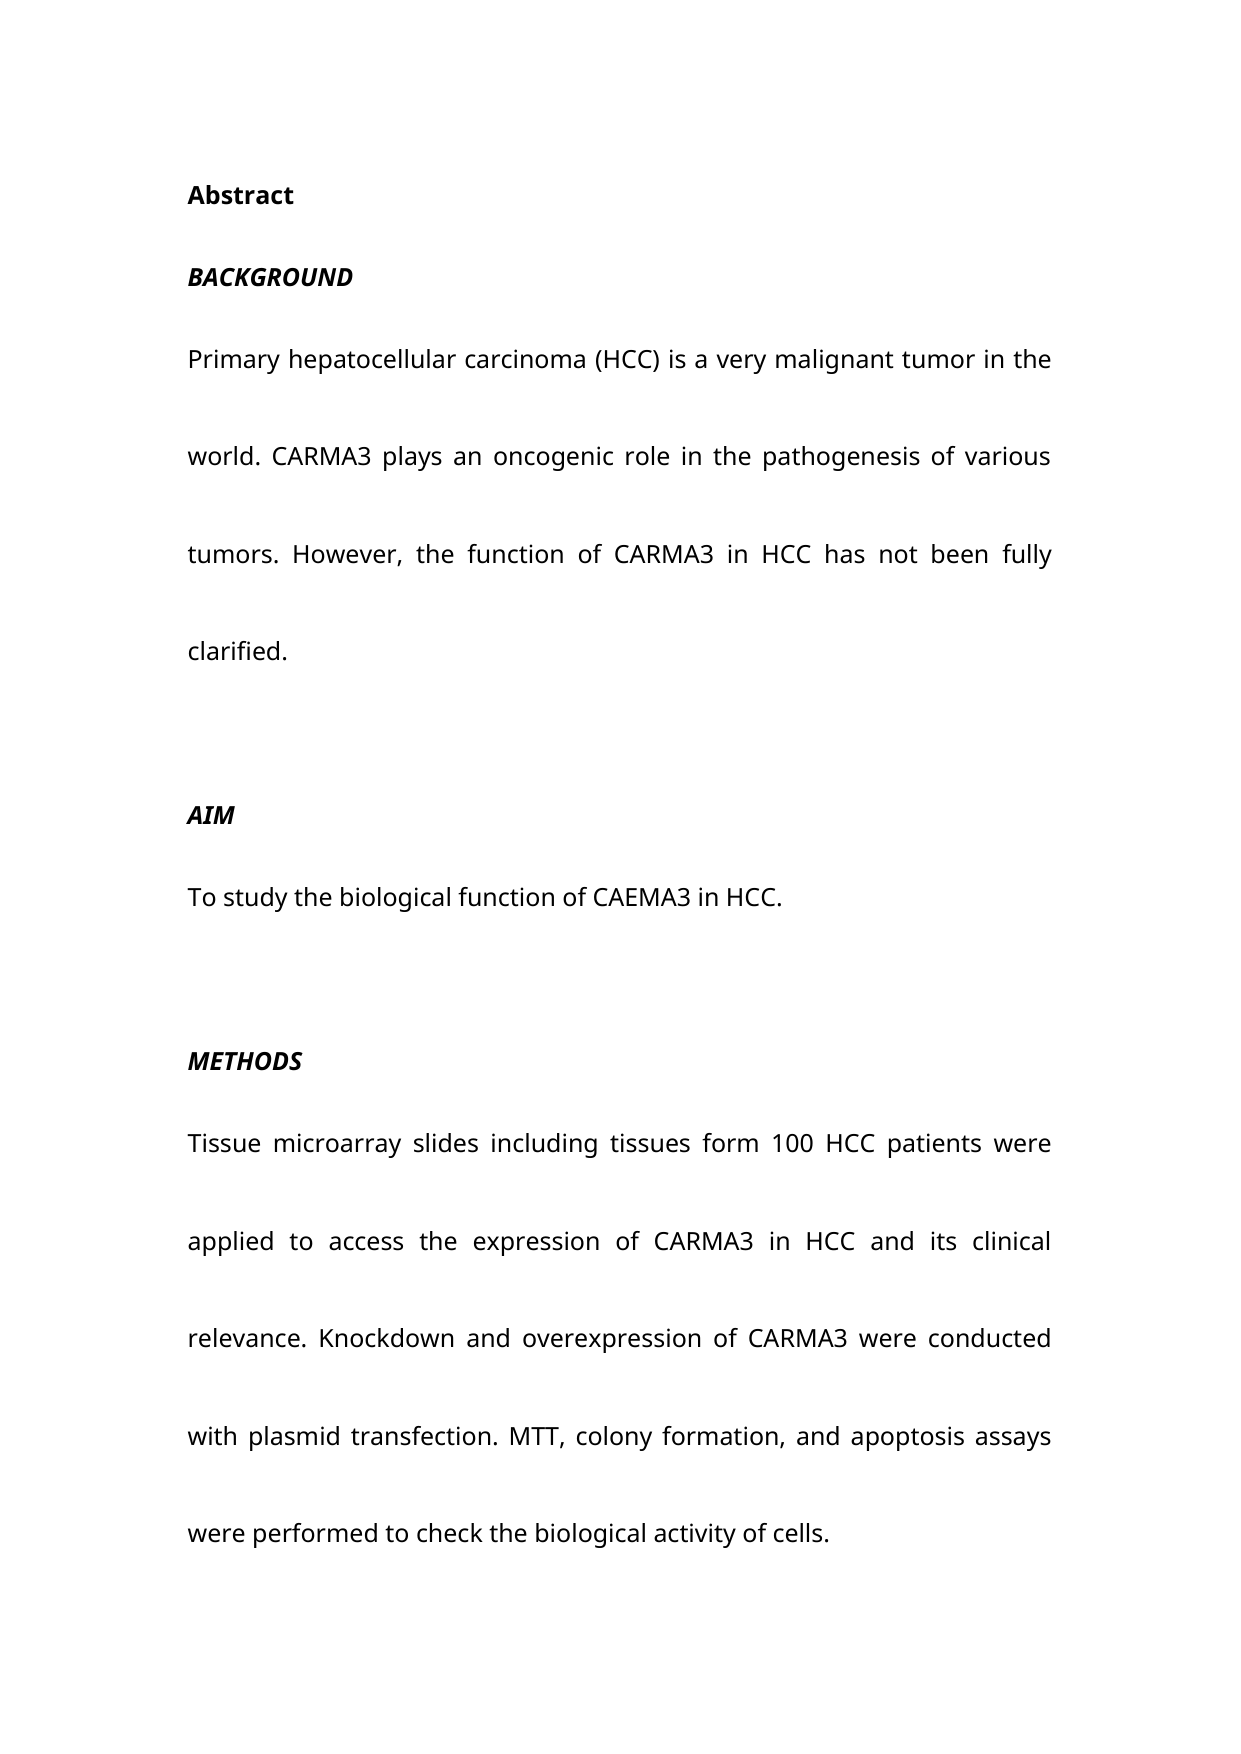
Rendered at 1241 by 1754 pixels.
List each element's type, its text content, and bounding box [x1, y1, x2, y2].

text Primary hepatocellular carcinoma (HCC) is a very malignant tumor in the world. CARMA3 plays an oncogenic role in the pathogenesis of various tumors. However, the function of CARMA3 in HCC has not been fully clarified. [187, 326, 1053, 683]
text Tissue microarray slides including tissues form 100 HCC patients were applied to access the expression of CARMA3 in HCC and its clinical relevance. Knockdown and overexpression of CARMA3 were conducted with plasmid transfection. MTT, colony formation, and apoptosis assays were performed to check the biological activity of cells. [187, 1110, 1053, 1565]
text Abstract [187, 162, 1053, 227]
text AIM [187, 782, 1053, 847]
text To study the biological function of CAEMA3 in HCC. [187, 864, 1053, 929]
text METHODS [187, 1028, 1053, 1093]
text BACKGROUND [187, 244, 1053, 309]
